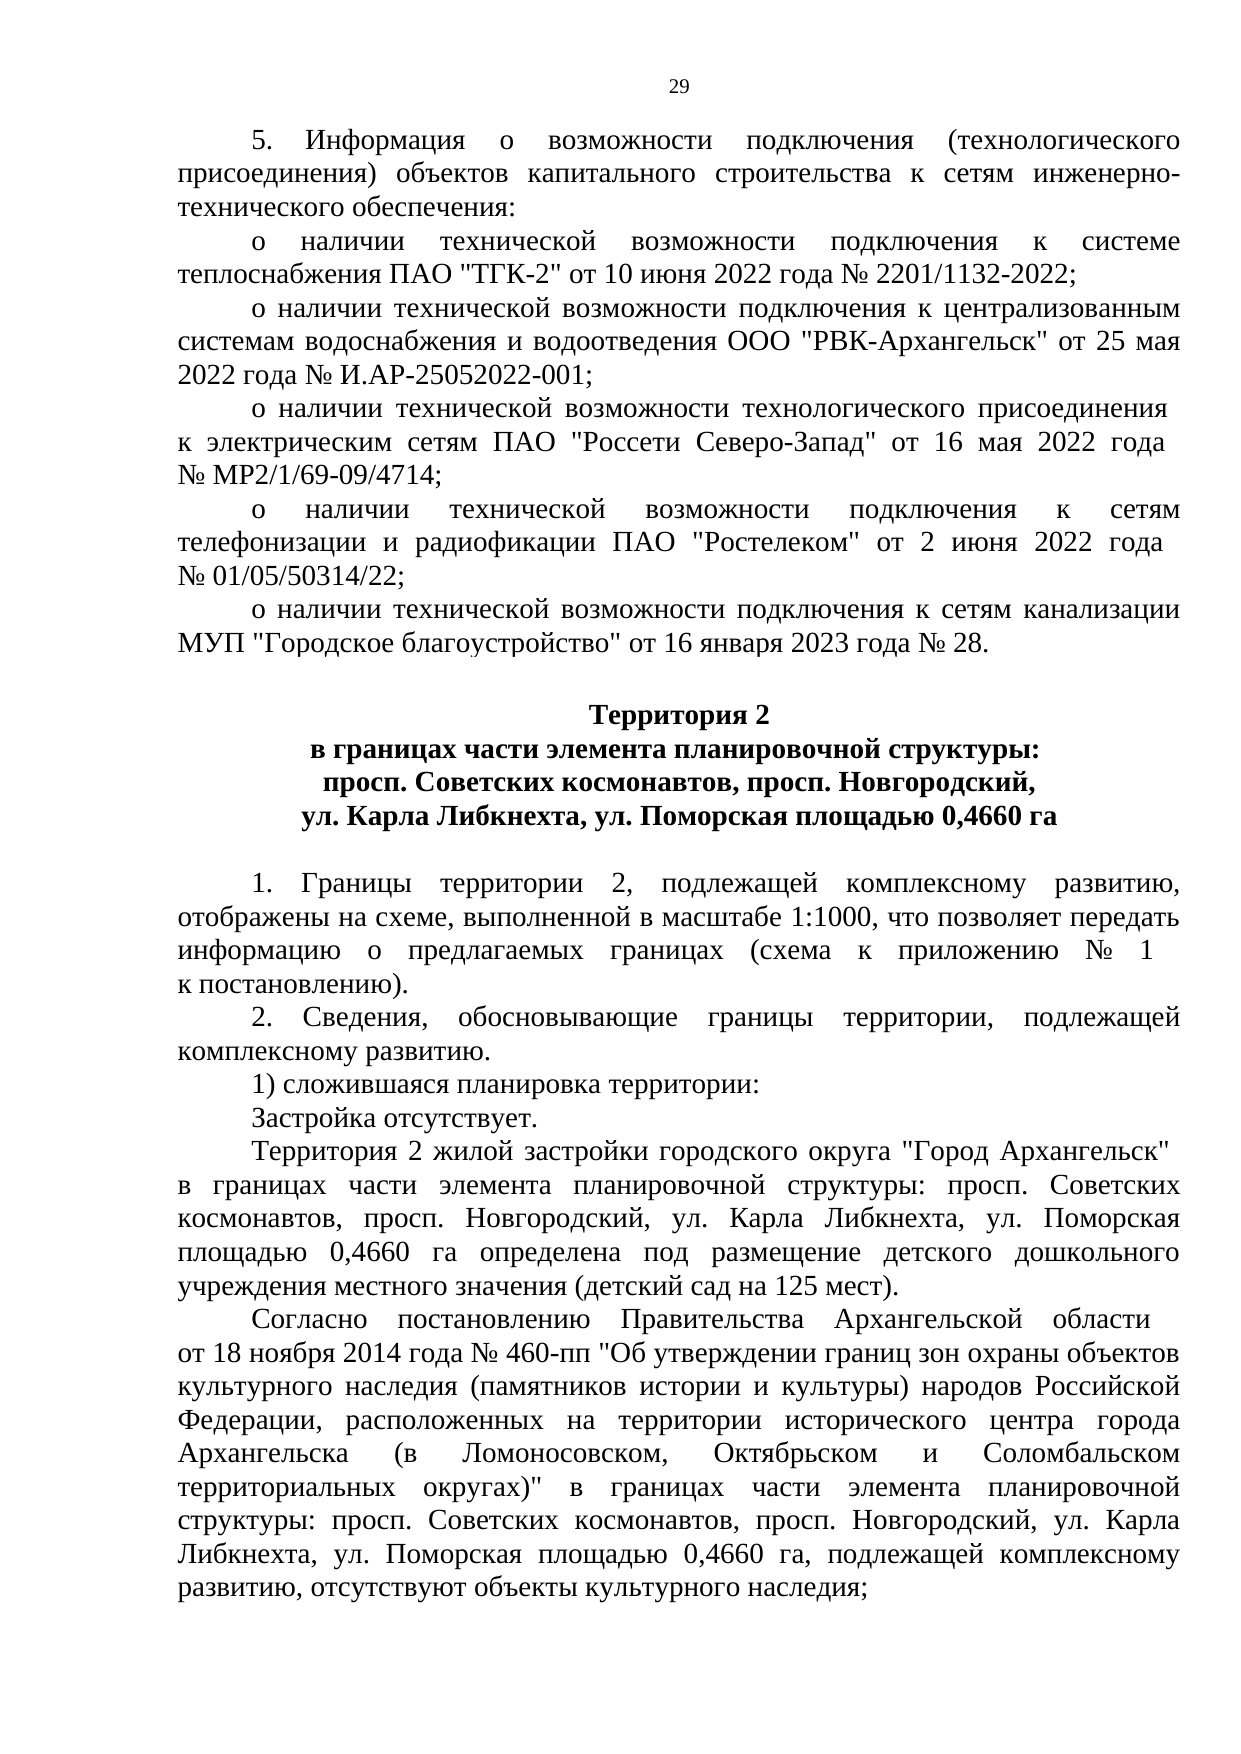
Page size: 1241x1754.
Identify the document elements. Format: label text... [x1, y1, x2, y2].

text Территория 2 жилой застройки городского округа "Город Архангельск" в границах части элемента планировочной структуры: просп. Советских космонавтов, просп. Новгородский, ул. Карла Либкнехта, ул. Поморская площадью 0,4660 га определена под размещение детского дошкольного учреждения местного значения (детский сад на 125 мест). [177, 1133, 1181, 1301]
text о наличии технической возможности подключения к сетям канализации МУП "Городское благоустройство" от 16 января 2023 года № 28. [177, 592, 1181, 656]
text 2. Сведения, обосновывающие границы территории, подлежащей комплексному развитию. [177, 999, 1181, 1066]
text 5. Информация о возможности подключения (технологического присоединения) объектов капитального строительства к сетям инженерно-технического обеспечения: [177, 122, 1181, 223]
text Согласно постановлению Правительства Архангельской области от 18 ноября 2014 года № 460-пп "Об утверждении границ зон охраны объектов культурного наследия (памятников истории и культуры) народов Российской Федерации, расположенных на территории исторического центра города Архангельска (в Ломоносовском, Октябрьском и Соломбальском территориальных округах)" в границах части элемента планировочной структуры: просп. Советских космонавтов, просп. Новгородский, ул. Карла Либкнехта, ул. Поморская площадью 0,4660 га, подлежащей комплексному развитию, отсутствуют объекты культурного наследия; [177, 1301, 1181, 1603]
text Территория 2 [177, 702, 1181, 731]
text 1) сложившаяся планировка территории: [177, 1066, 1181, 1100]
text о наличии технической возможности подключения к системе теплоснабжения ПАО "ТГК-2" от 10 июня 2022 года № 2201/1132-2022; [177, 223, 1181, 290]
text Застройка отсутствует. [177, 1100, 1181, 1133]
text о наличии технической возможности технологического присоединения к электрическим сетям ПАО "Россети Северо-Запад" от 16 мая 2022 года № МР2/1/69-09/4714; [177, 390, 1181, 491]
text 1. Границы территории 2, подлежащей комплексному развитию, отображены на схеме, выполненной в масштабе 1:1000, что позволяет передать информацию о предлагаемых границах (схема к приложению № 1 к постановлению). [177, 865, 1181, 999]
text в границах части элемента планировочной структуры: просп. Советских космонавтов, просп. Новгородский, ул. Карла Либкнехта, ул. Поморская площадью 0,4660 га [177, 731, 1181, 832]
text о наличии технической возможности подключения к централизованным системам водоснабжения и водоотведения ООО "РВК-Архангельск" от 25 мая 2022 года № И.АР-25052022-001; [177, 290, 1181, 390]
text о наличии технической возможности подключения к сетям телефонизации и радиофикации ПАО "Ростелеком" от 2 июня 2022 года № 01/05/50314/22; [177, 491, 1181, 592]
